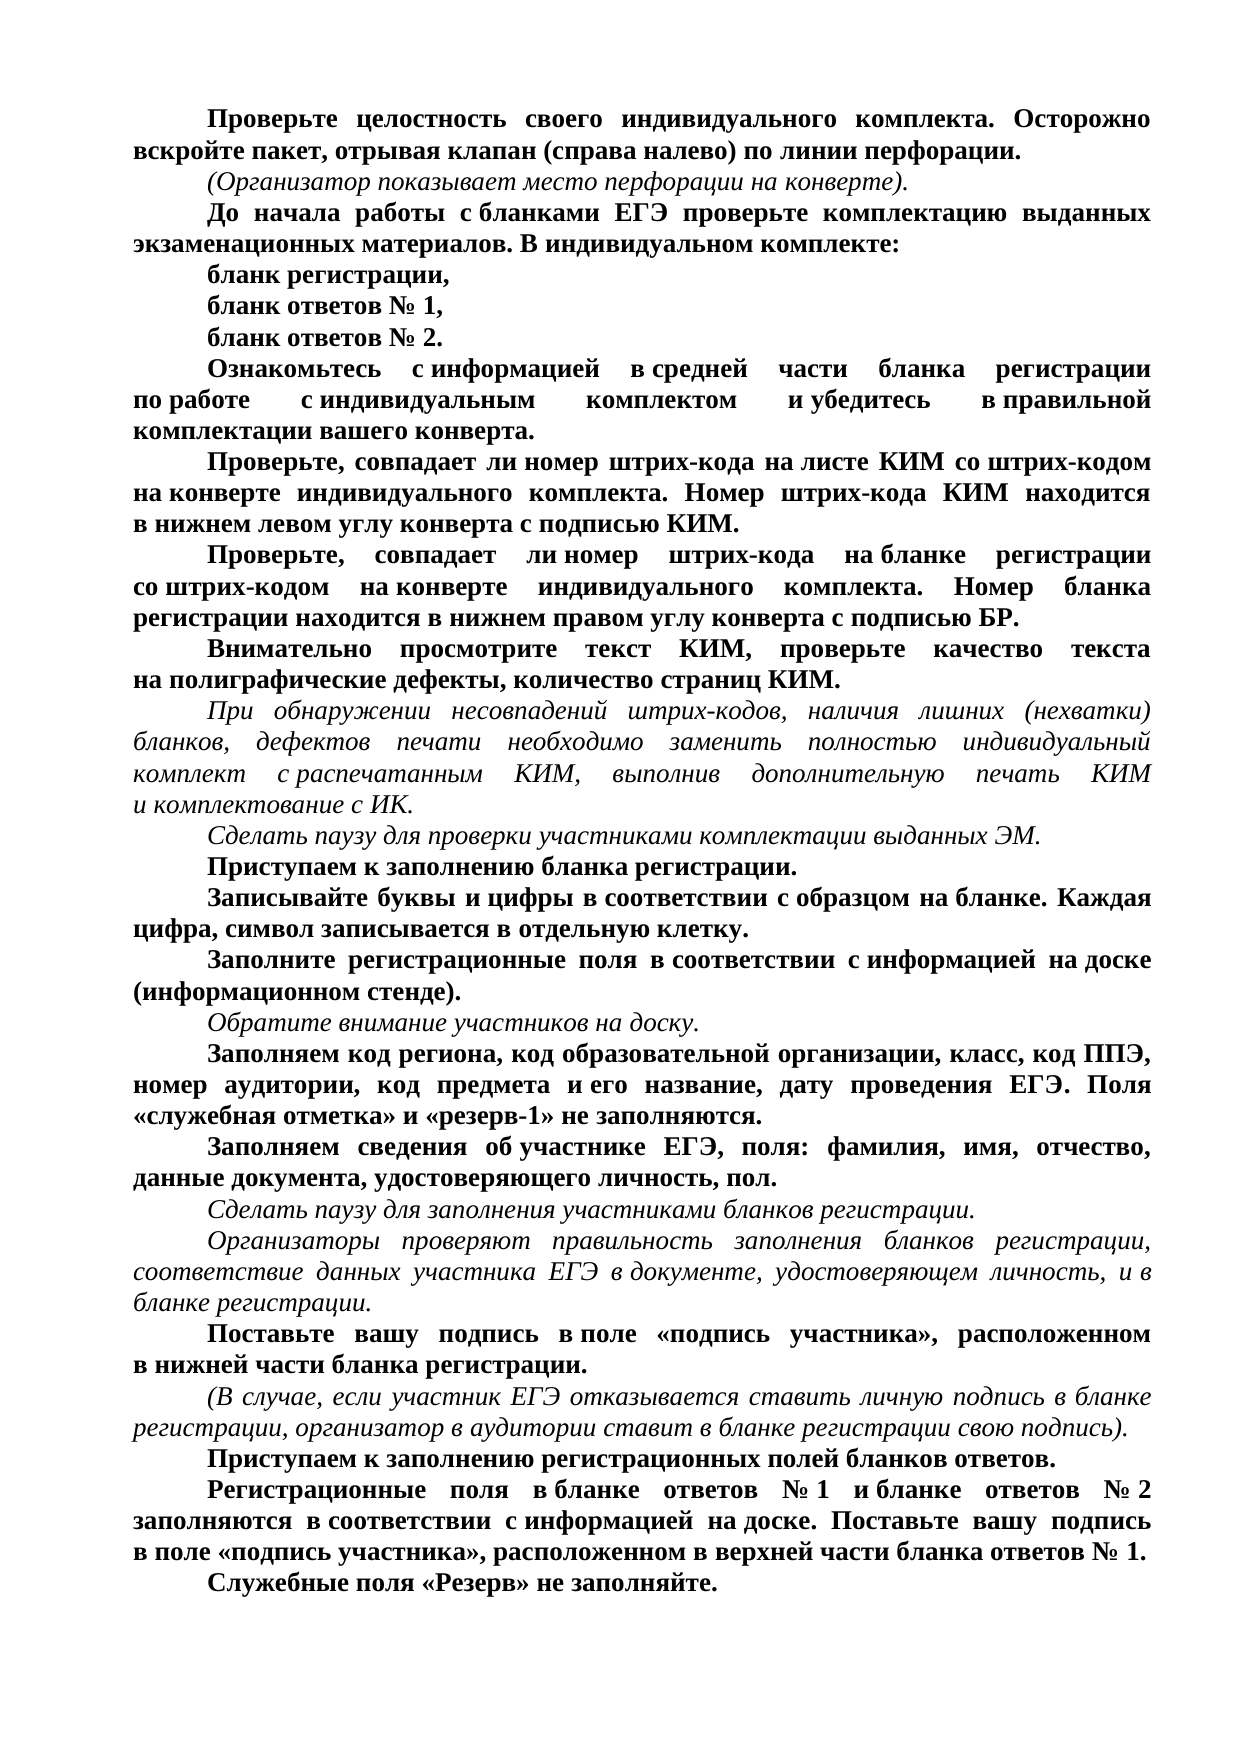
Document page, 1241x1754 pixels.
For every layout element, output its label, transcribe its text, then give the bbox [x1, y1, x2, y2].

text бланк регистрации, [133, 258, 1152, 289]
text Организаторы проверяют правильность заполнения бланков регистрации, соответствие данных участника ЕГЭ в документе, удостоверяющем личность, и в бланке регистрации. [133, 1224, 1152, 1317]
text Приступаем к заполнению регистрационных полей бланков ответов. [133, 1442, 1152, 1473]
text Заполняем код региона, код образовательной организации, класс, код ППЭ, номер аудитории, код предмета и его название, дату проведения ЕГЭ. Поля «служебная отметка» и «резерв-1» не заполняются. [133, 1037, 1152, 1130]
text бланк ответов № 2. [133, 321, 1152, 352]
text Заполняем сведения об участнике ЕГЭ, поля: фамилия, имя, отчество, данные документа, удостоверяющего личность, пол. [133, 1130, 1152, 1193]
text Проверьте целостность своего индивидуального комплекта. Осторожно вскройте пакет, отрывая клапан (справа налево) по линии перфорации. [133, 103, 1152, 165]
text Поставьте вашу подпись в поле «подпись участника», расположенном в нижней части бланка регистрации. [133, 1317, 1152, 1379]
text (В случае, если участник ЕГЭ отказывается ставить личную подпись в бланке регистрации, организатор в аудитории ставит в бланке регистрации свою подпись). [133, 1379, 1152, 1442]
text Сделать паузу для проверки участниками комплектации выданных ЭМ. [133, 819, 1152, 850]
text Обратите внимание участников на доску. [133, 1006, 1152, 1037]
text Внимательно просмотрите текст КИМ, проверьте качество текста на полиграфические дефекты, количество страниц КИМ. [133, 632, 1152, 694]
text бланк ответов № 1, [133, 289, 1152, 321]
text Проверьте, совпадает ли номер штрих-кода на листе КИМ со штрих-кодом на конверте индивидуального комплекта. Номер штрих-кода КИМ находится в нижнем левом углу конверта с подписью КИМ. [133, 445, 1152, 539]
text Приступаем к заполнению бланка регистрации. [133, 850, 1152, 881]
text Регистрационные поля в бланке ответов № 1 и бланке ответов № 2 заполняются в соответствии с информацией на доске. Поставьте вашу подпись в поле «подпись участника», расположенном в верхней части бланка ответов № 1. [133, 1473, 1152, 1566]
text Сделать паузу для заполнения участниками бланков регистрации. [133, 1193, 1152, 1224]
text Проверьте, совпадает ли номер штрих-кода на бланке регистрации со штрих-кодом на конверте индивидуального комплекта. Номер бланка регистрации находится в нижнем правом углу конверта с подписью БР. [133, 539, 1152, 632]
text (Организатор показывает место перфорации на конверте). [133, 165, 1152, 196]
text Ознакомьтесь с информацией в средней части бланка регистрации по работе с индивидуальным комплектом и убедитесь в правильной комплектации вашего конверта. [133, 352, 1152, 445]
text Служебные поля «Резерв» не заполняйте. [133, 1566, 1152, 1598]
text При обнаружении несовпадений штрих-кодов, наличия лишних (нехватки) бланков, дефектов печати необходимо заменить полностью индивидуальный комплект с распечатанным КИМ, выполнив дополнительную печать КИМ и комплектование с ИК. [133, 694, 1152, 819]
text Записывайте буквы и цифры в соответствии с образцом на бланке. Каждая цифра, символ записывается в отдельную клетку. [133, 881, 1152, 943]
text До начала работы с бланками ЕГЭ проверьте комплектацию выданных экзаменационных материалов. В индивидуальном комплекте: [133, 196, 1152, 258]
text Заполните регистрационные поля в соответствии с информацией на доске (информационном стенде). [133, 943, 1152, 1006]
